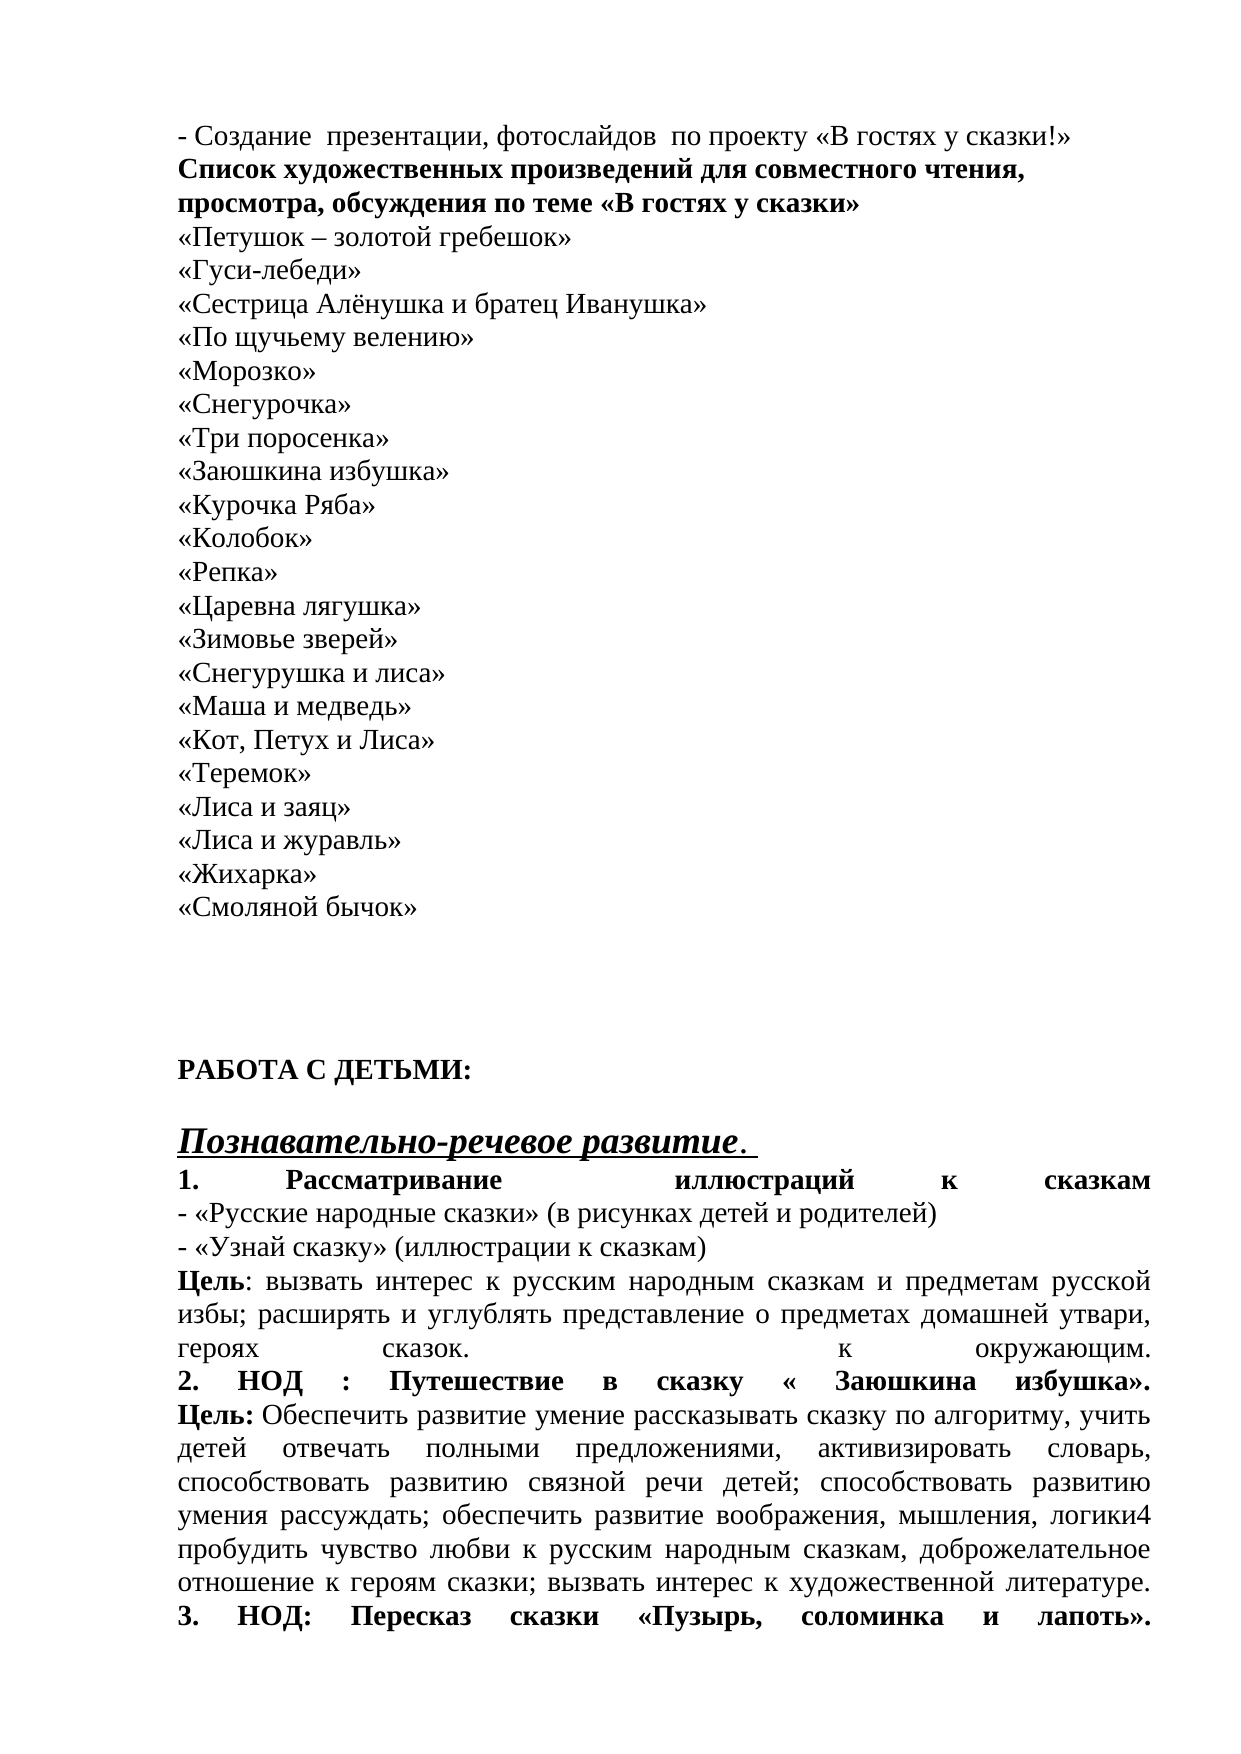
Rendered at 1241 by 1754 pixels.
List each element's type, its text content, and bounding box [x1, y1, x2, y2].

text «Петушок – золотой гребешок» «Гуси-лебеди» «Сестрица Алёнушка и братец Иванушка» «По щучьему велению» «Морозко» «Снегурочка» «Три поросенка» «Заюшкина избушка» «Курочка Ряба» «Колобок» «Репка» «Царевна лягушка» «Зимовье зверей» «Снегурушка и лиса» «Маша и медведь» «Кот, Петух и Лиса» «Теремок» «Лиса и заяц» «Лиса и журавль» «Жихарка» «Смоляной бычок» [177, 219, 1152, 951]
text 1. Рассматривание иллюстраций к сказкам - «Русские народные сказки» (в рисунках детей и родителей) [177, 1162, 1152, 1229]
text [177, 1263, 1152, 1632]
text - «Узнай сказку» (иллюстрации к сказкам) [177, 1229, 1152, 1263]
text РАБОТА С ДЕТЬМИ: [177, 1052, 1152, 1085]
text Познавательно-речевое развитие. [177, 1119, 1152, 1162]
text - Создание презентации, фотослайдов по проекту «В гостях у сказки!» Список художественных произведений для совместного чтения, просмотра, обсуждения по теме «В гостях у сказки» [177, 118, 1152, 219]
